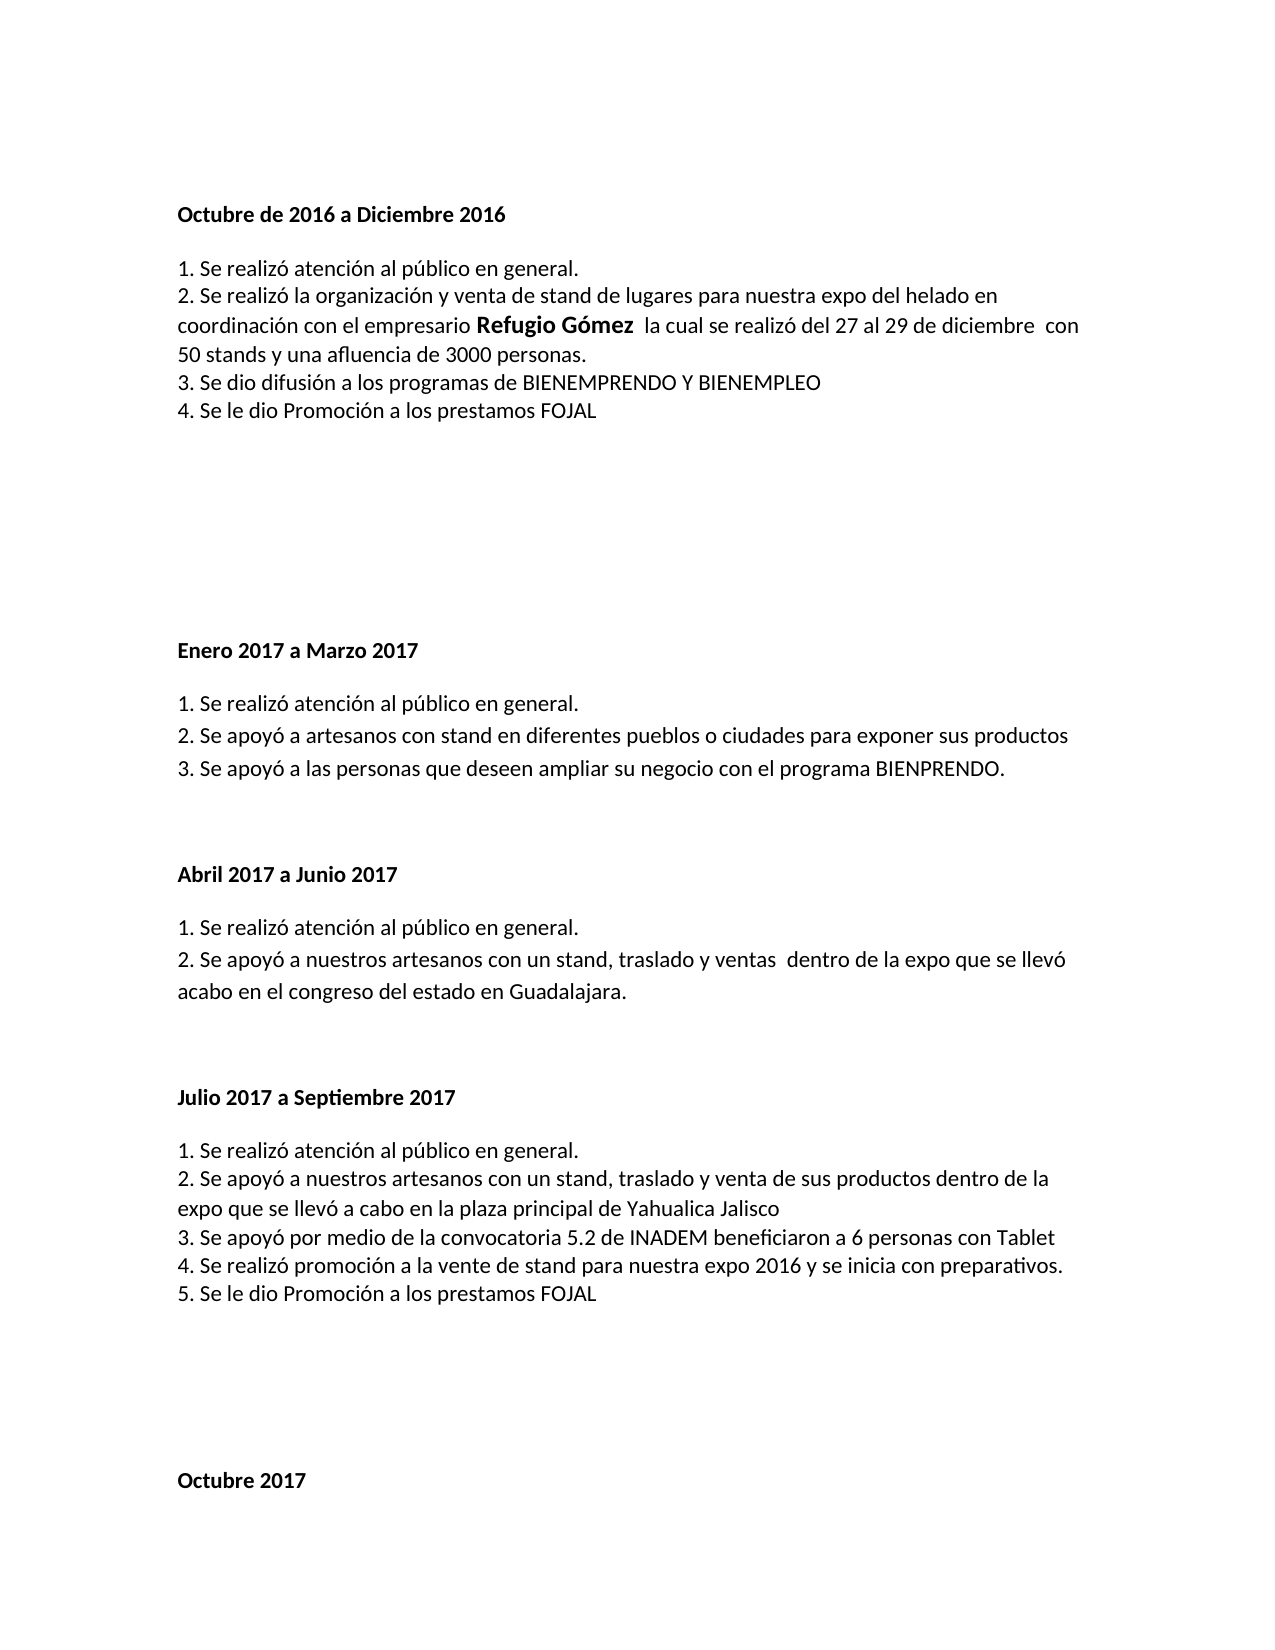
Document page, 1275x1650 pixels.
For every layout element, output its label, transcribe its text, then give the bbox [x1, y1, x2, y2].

text 5. Se le dio Promoción a los prestamos FOJAL [177, 1279, 1098, 1307]
text Octubre 2017 [177, 1466, 1098, 1494]
text 1. Se realizó atención al público en general. 2. Se realizó la organización y venta de stand de lugares para nuestra expo del helado en coordinación con el empresario Refugio Gómez la cual se realizó del 27 al 29 de diciembre con 50 stands y una afluencia de 3000 personas. 3. Se dio difusión a los programas de BIENEMPRENDO Y BIENEMPLEO 4. Se le dio Promoción a los prestamos FOJAL [177, 254, 1098, 424]
text Octubre de 2016 a Diciembre 2016 [177, 201, 1098, 229]
text 1. Se realizó atención al público en general. 2. Se apoyó a artesanos con stand en diferentes pueblos o ciudades para exponer sus productos 3. Se apoyó a las personas que deseen ampliar su negocio con el programa BIENPRENDO. [177, 689, 1098, 782]
text Abril 2017 a Junio 2017 [177, 860, 1098, 888]
text 1. Se realizó atención al público en general. 2. Se apoyó a nuestros artesanos con un stand, traslado y venta de sus productos dentro de la expo que se llevó a cabo en la plaza principal de Yahualica Jalisco 3. Se apoyó por medio de la convocatoria 5.2 de INADEM beneficiaron a 6 personas con Tablet 4. Se realizó promoción a la vente de stand para nuestra expo 2016 y se inicia con preparativos. [177, 1136, 1098, 1279]
text 1. Se realizó atención al público en general. 2. Se apoyó a nuestros artesanos con un stand, traslado y ventas dentro de la expo que se llevó acabo en el congreso del estado en Guadalajara. [177, 913, 1098, 1005]
text Enero 2017 a Marzo 2017 [177, 636, 1098, 664]
text Julio 2017 a Septiembre 2017 [177, 1083, 1098, 1111]
